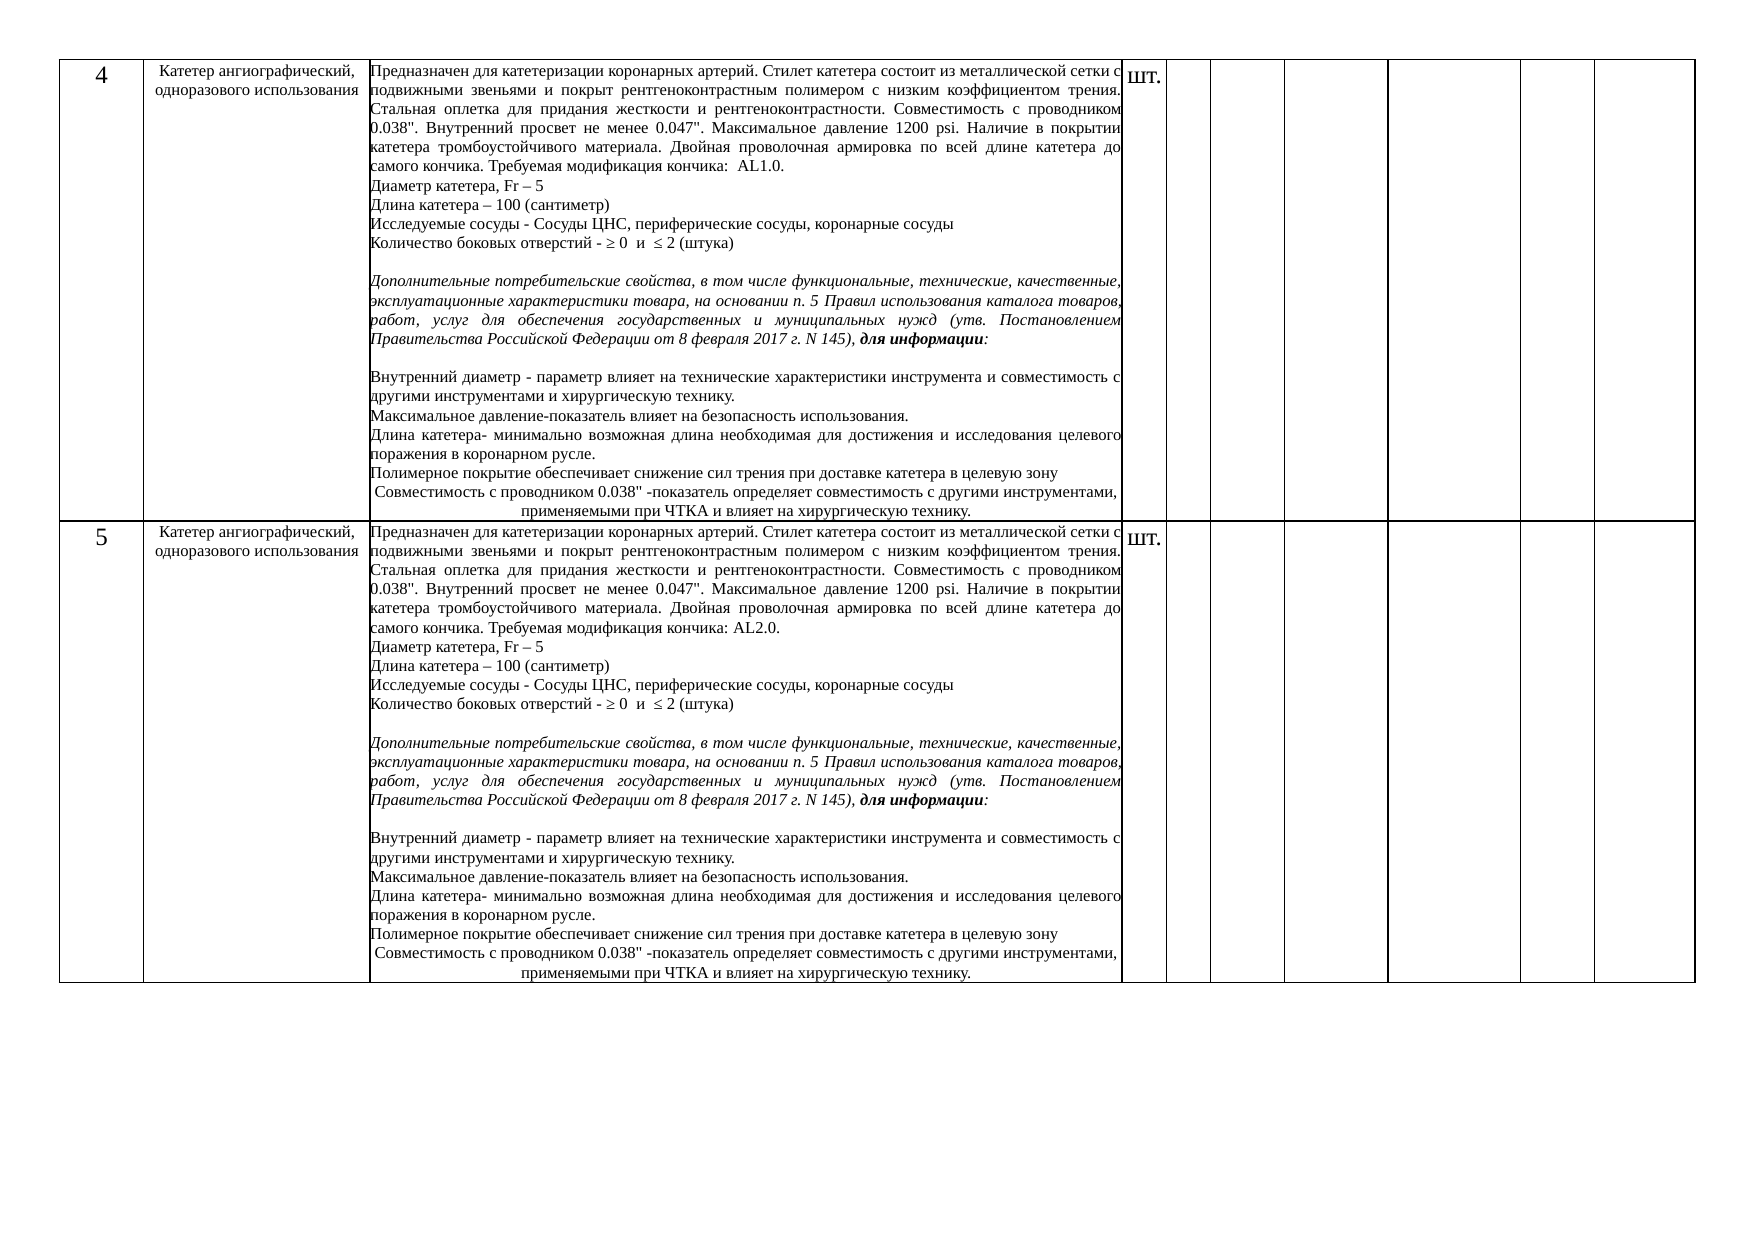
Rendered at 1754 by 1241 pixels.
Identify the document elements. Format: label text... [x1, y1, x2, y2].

table_cell [1389, 522, 1520, 982]
table_cell [1211, 60, 1284, 520]
table_cell [1167, 60, 1210, 520]
table_cell Предназначен для катетеризации коронарных артерий. Стилет катетера состоит из металлической сетки с подвижными звеньями и покрыт рентгеноконтрастным полимером с низким коэффициентом трения. Стальная оплетка для придания жесткости и рентгеноконтрастности. Совместимость с проводником 0.038". Внутренний просвет не менее 0.047". Максимальное давление 1200 psi. Наличие в покрытии катетера тромбоустойчивого материала. Двойная проволочная армировка по всей длине катетера до самого кончика. Требуемая модификация кончика: AL2.0. Диаметр катетера, Fr – 5 Длина катетера – 100 (сантиметр) Исследуемые сосуды - Сосуды ЦНС, периферические сосуды, коронарные сосуды Количество боковых отверстий - ≥ 0 и ≤ 2 (штука) Дополнительные потребительские свойства, в том числе функциональные, технические, качественные, эксплуатационные характеристики товара, на основании п. 5 Правил использования каталога товаров, работ, услуг для обеспечения государственных и муниципальных нужд (утв. Постановлением Правительства Российской Федерации от 8 февраля 2017 г. N 145), для информации: Внутренний диаметр - параметр влияет на технические характеристики инструмента и совместимость с другими инструментами и хирургическую технику. Максимальное давление-показатель влияет на безопасность использования. Длина катетера- минимально возможная длина необходимая для достижения и исследования целевого поражения в коронарном русле. Полимерное покрытие обеспечивает снижение сил трения при доставке катетера в целевую зону Совместимость с проводником 0.038" -показатель определяет совместимость с другими инструментами, применяемыми при ЧТКА и влияет на хирургическую технику. [371, 522, 1121, 982]
table_cell [1285, 60, 1387, 520]
table_cell [1595, 522, 1694, 982]
table_cell Катетер ангиографический, одноразового использования [144, 60, 369, 520]
table_cell [1521, 522, 1594, 982]
table_cell [1595, 60, 1694, 520]
table_cell [1211, 522, 1284, 982]
table_cell 4 [60, 60, 143, 520]
table_cell [1167, 522, 1210, 982]
table_cell Предназначен для катетеризации коронарных артерий. Стилет катетера состоит из металлической сетки с подвижными звеньями и покрыт рентгеноконтрастным полимером с низким коэффициентом трения. Стальная оплетка для придания жесткости и рентгеноконтрастности. Совместимость с проводником 0.038". Внутренний просвет не менее 0.047". Максимальное давление 1200 psi. Наличие в покрытии катетера тромбоустойчивого материала. Двойная проволочная армировка по всей длине катетера до самого кончика. Требуемая модификация кончика: AL1.0. Диаметр катетера, Fr – 5 Длина катетера – 100 (сантиметр) Исследуемые сосуды - Сосуды ЦНС, периферические сосуды, коронарные сосуды Количество боковых отверстий - ≥ 0 и ≤ 2 (штука) Дополнительные потребительские свойства, в том числе функциональные, технические, качественные, эксплуатационные характеристики товара, на основании п. 5 Правил использования каталога товаров, работ, услуг для обеспечения государственных и муниципальных нужд (утв. Постановлением Правительства Российской Федерации от 8 февраля 2017 г. N 145), для информации: Внутренний диаметр - параметр влияет на технические характеристики инструмента и совместимость с другими инструментами и хирургическую технику. Максимальное давление-показатель влияет на безопасность использования. Длина катетера- минимально возможная длина необходимая для достижения и исследования целевого поражения в коронарном русле. Полимерное покрытие обеспечивает снижение сил трения при доставке катетера в целевую зону Совместимость с проводником 0.038" -показатель определяет совместимость с другими инструментами, применяемыми при ЧТКА и влияет на хирургическую технику. [371, 60, 1121, 520]
table_cell шт. [1123, 60, 1166, 520]
table_cell [1285, 522, 1387, 982]
table_cell [1521, 60, 1594, 520]
table_cell шт. [1123, 522, 1166, 982]
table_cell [144, 522, 369, 982]
table_cell [1389, 60, 1520, 520]
table_cell 5 [60, 522, 143, 982]
